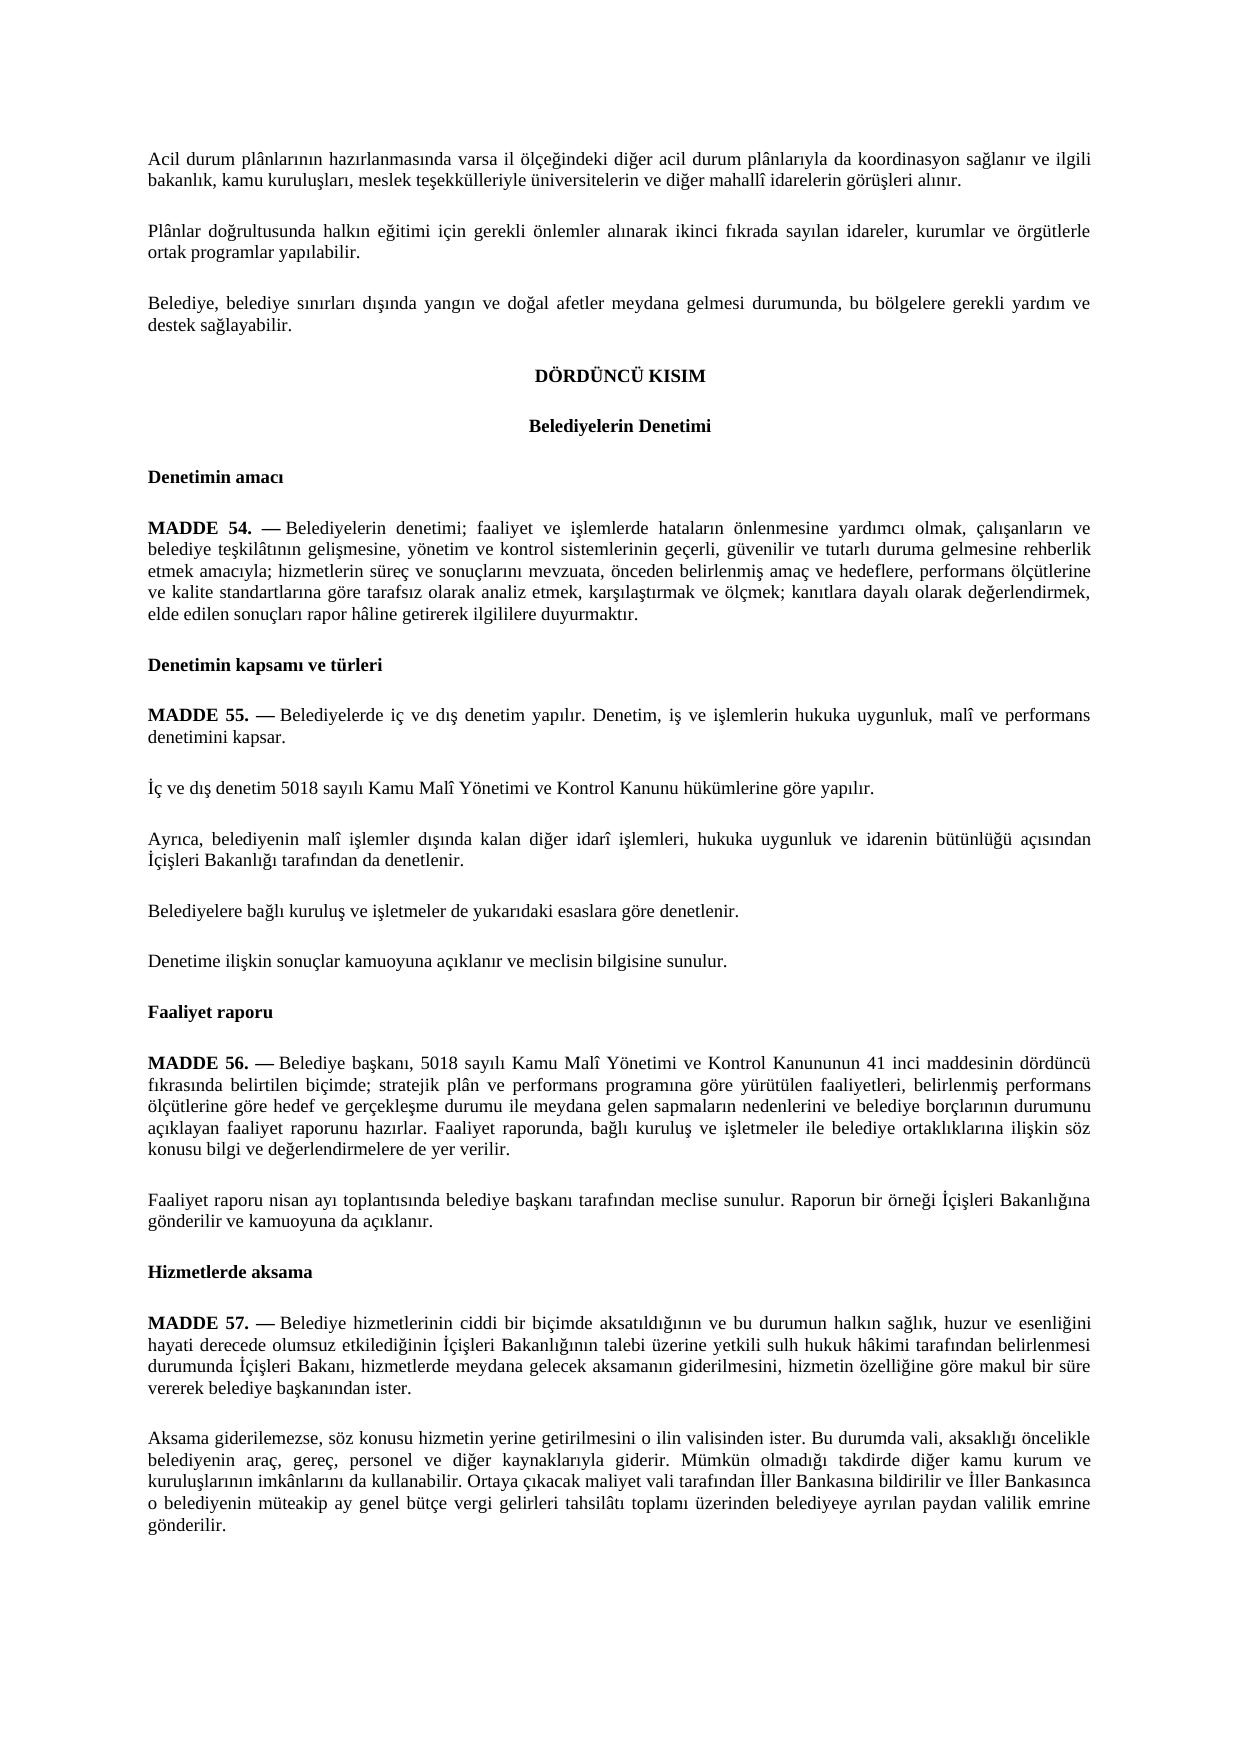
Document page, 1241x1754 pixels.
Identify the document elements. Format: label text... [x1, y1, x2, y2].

text MADDE 57. — Belediye hizmetlerinin ciddi bir biçimde aksatıldığının ve bu durumun halkın sağlık, huzur ve esenliğini hayati derecede olumsuz etkilediğinin İçişleri Bakanlığının talebi üzerine yetkili sulh hukuk hâkimi tarafından belirlenmesi durumunda İçişleri Bakanı, hizmetlerde meydana gelecek aksamanın giderilmesini, hizmetin özelliğine göre makul bir süre vererek belediye başkanından ister. [148, 1312, 1093, 1398]
text MADDE 56. — Belediye başkanı, 5018 sayılı Kamu Malî Yönetimi ve Kontrol Kanununun 41 inci maddesinin dördüncü fıkrasında belirtilen biçimde; stratejik plân ve performans programına göre yürütülen faaliyetleri, belirlenmiş performans ölçütlerine göre hedef ve gerçekleşme durumu ile meydana gelen sapmaların nedenlerini ve belediye borçlarının durumunu açıklayan faaliyet raporunu hazırlar. Faaliyet raporunda, bağlı kuruluş ve işletmeler ile belediye ortaklıklarına ilişkin söz konusu bilgi ve değerlendirmelere de yer verilir. [148, 1052, 1093, 1160]
text Belediyelere bağlı kuruluş ve işletmeler de yukarıdaki esaslara göre denetlenir. [148, 900, 1093, 921]
text Faaliyet raporu nisan ayı toplantısında belediye başkanı tarafından meclise sunulur. Raporun bir örneği İçişleri Bakanlığına gönderilir ve kamuoyuna da açıklanır. [148, 1189, 1093, 1232]
text DÖRDÜNCÜ KISIM [148, 364, 1093, 386]
text Ayrıca, belediyenin malî işlemler dışında kalan diğer idarî işlemleri, hukuka uygunluk ve idarenin bütünlüğü açısından İçişleri Bakanlığı tarafından da denetlenir. [148, 827, 1093, 871]
text Faaliyet raporu [148, 1001, 1093, 1023]
text Acil durum plânlarının hazırlanmasında varsa il ölçeğindeki diğer acil durum plânlarıyla da koordinasyon sağlanır ve ilgili bakanlık, kamu kuruluşları, meslek teşekkülleriyle üniversitelerin ve diğer mahallî idarelerin görüşleri alınır. [148, 148, 1093, 191]
text Aksama giderilemezse, söz konusu hizmetin yerine getirilmesini o ilin valisinden ister. Bu durumda vali, aksaklığı öncelikle belediyenin araç, gereç, personel ve diğer kaynaklarıyla giderir. Mümkün olmadığı takdirde diğer kamu kurum ve kuruluşlarının imkânlarını da kullanabilir. Ortaya çıkacak maliyet vali tarafından İller Bankasına bildirilir ve İller Bankasınca o belediyenin müteakip ay genel bütçe vergi gelirleri tahsilâtı toplamı üzerinden belediyeye ayrılan paydan valilik emrine gönderilir. [148, 1427, 1093, 1535]
text Denetimin kapsamı ve türleri [148, 654, 1093, 675]
text Denetime ilişkin sonuçlar kamuoyuna açıklanır ve meclisin bilgisine sunulur. [148, 950, 1093, 972]
text Plânlar doğrultusunda halkın eğitimi için gerekli önlemler alınarak ikinci fıkrada sayılan idareler, kurumlar ve örgütlerle ortak programlar yapılabilir. [148, 220, 1093, 263]
text Denetimin amacı [148, 466, 1093, 487]
text MADDE 55. — Belediyelerde iç ve dış denetim yapılır. Denetim, iş ve işlemlerin hukuka uygunluk, malî ve performans denetimini kapsar. [148, 704, 1093, 747]
text Belediye, belediye sınırları dışında yangın ve doğal afetler meydana gelmesi durumunda, bu bölgelere gerekli yardım ve destek sağlayabilir. [148, 292, 1093, 335]
text Belediyelerin Denetimi [148, 415, 1093, 437]
text Hizmetlerde aksama [148, 1261, 1093, 1283]
text MADDE 54. — Belediyelerin denetimi; faaliyet ve işlemlerde hataların önlenmesine yardımcı olmak, çalışanların ve belediye teşkilâtının gelişmesine, yönetim ve kontrol sistemlerinin geçerli, güvenilir ve tutarlı duruma gelmesine rehberlik etmek amacıyla; hizmetlerin süreç ve sonuçlarını mevzuata, önceden belirlenmiş amaç ve hedeflere, performans ölçütlerine ve kalite standartlarına göre tarafsız olarak analiz etmek, karşılaştırmak ve ölçmek; kanıtlara dayalı olarak değerlendirmek, elde edilen sonuçları rapor hâline getirerek ilgililere duyurmaktır. [148, 517, 1093, 624]
text İç ve dış denetim 5018 sayılı Kamu Malî Yönetimi ve Kontrol Kanunu hükümlerine göre yapılır. [148, 777, 1093, 798]
